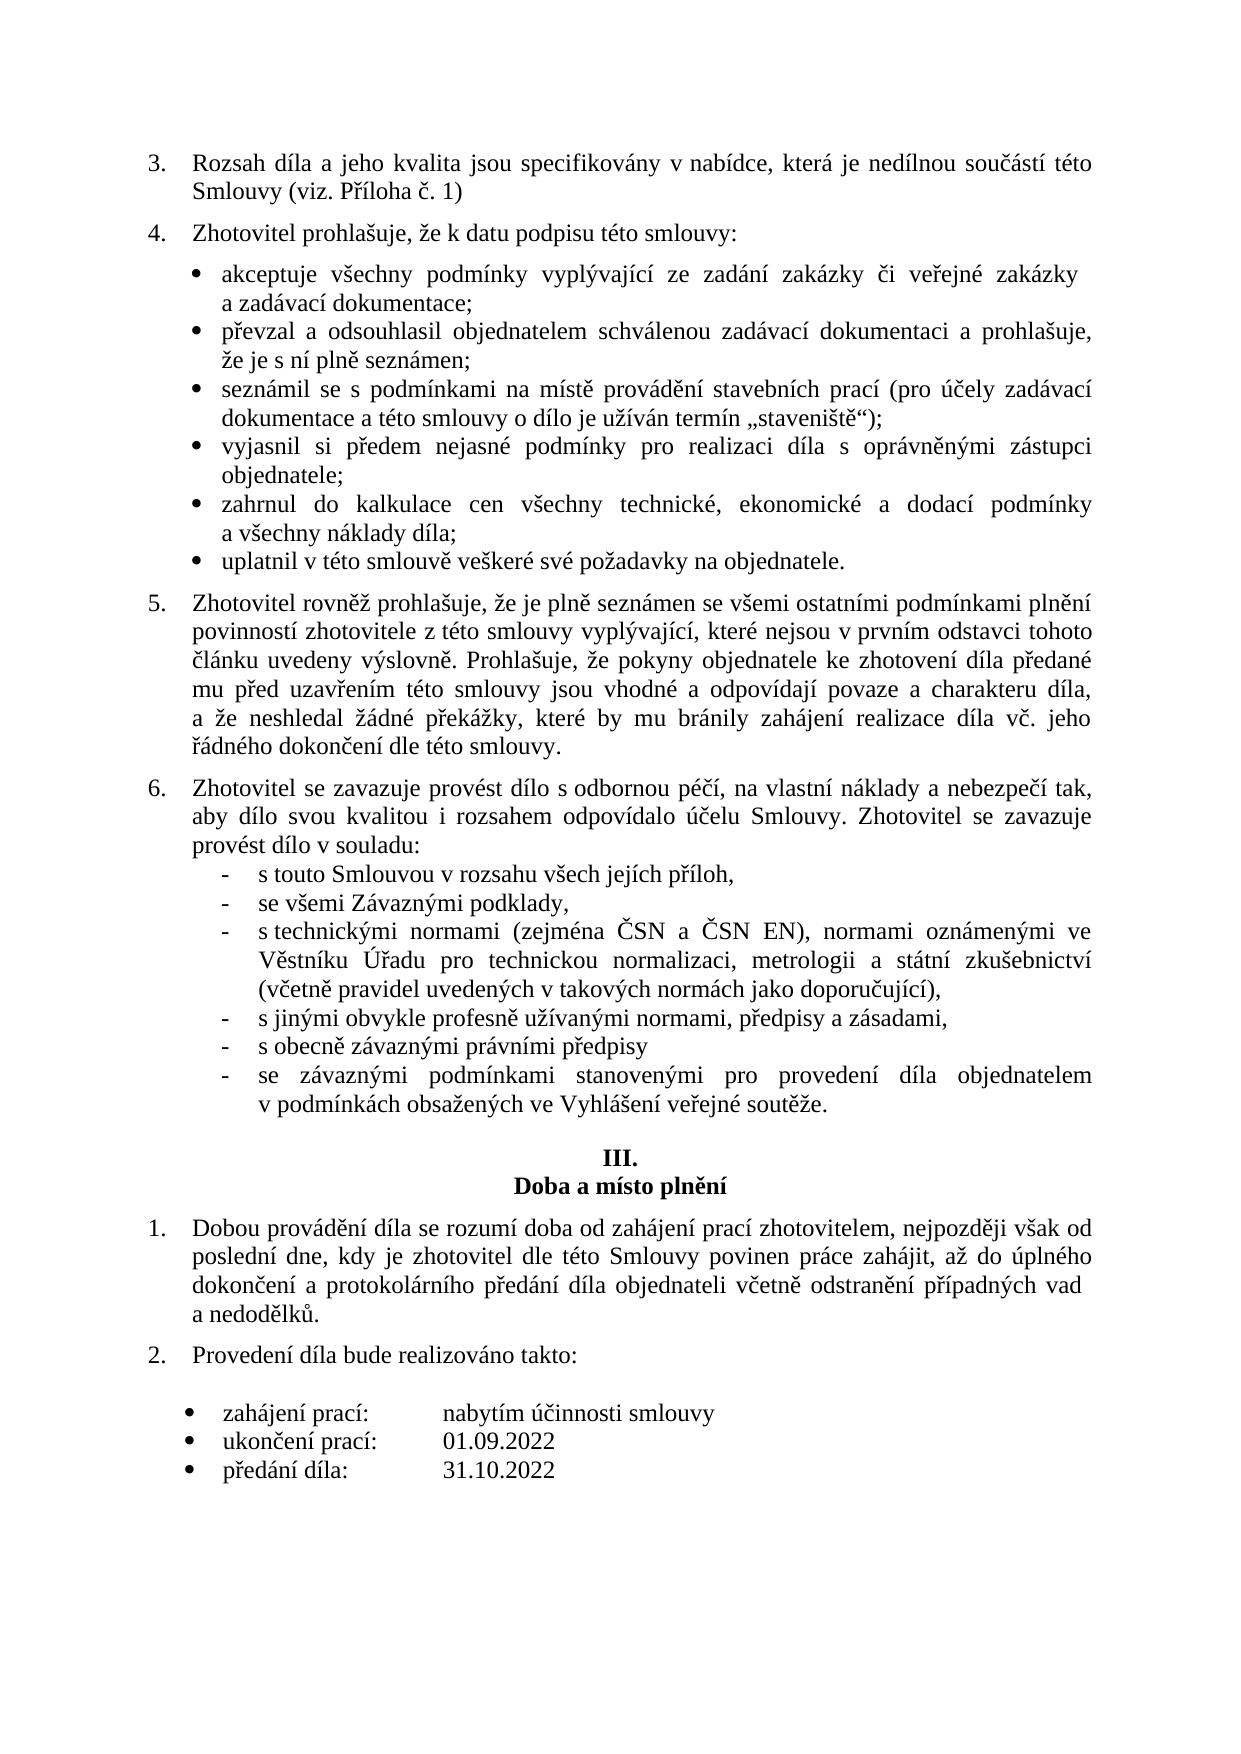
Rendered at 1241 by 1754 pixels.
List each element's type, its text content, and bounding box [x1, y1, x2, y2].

list Dobou provádění díla se rozumí doba od zahájení prací zhotovitelem, nejpozději však od poslední dne, kdy je zhotovitel dle této Smlouvy povinen práce zahájit, až do úplného dokončení a protokolárního předání díla objednateli včetně odstranění případných vad a nedodělků. [148, 1213, 1093, 1328]
list se všemi Závaznými podklady, [221, 888, 1093, 916]
list převzal a odsouhlasil objednatelem schválenou zadávací dokumentaci a prohlašuje, že je s ní plně seznámen; [192, 316, 1093, 374]
list s touto Smlouvou v rozsahu všech jejích příloh, [221, 859, 1093, 888]
list ukončení prací: 01.09.2022 [185, 1426, 1093, 1455]
list vyjasnil si předem nejasné podmínky pro realizaci díla s oprávněnými zástupci objednatele; [192, 431, 1093, 489]
list se závaznými podmínkami stanovenými pro provedení díla objednatelem v podmínkách obsažených ve Vyhlášení veřejné soutěže. [221, 1060, 1093, 1118]
list předání díla: 31.10.2022 [185, 1455, 1093, 1484]
list zahájení prací: nabytím účinnosti smlouvy [185, 1398, 1093, 1426]
list Rozsah díla a jeho kvalita jsou specifikovány v nabídce, která je nedílnou součástí této Smlouvy (viz. Příloha č. 1) [148, 148, 1093, 205]
list Zhotovitel prohlašuje, že k datu podpisu této smlouvy: [148, 218, 1093, 246]
text Doba a místo plnění [148, 1171, 1093, 1200]
list Provedení díla bude realizováno takto: [148, 1340, 1093, 1369]
list s jinými obvykle profesně užívanými normami, předpisy a zásadami, [221, 1003, 1093, 1031]
list Zhotovitel rovněž prohlašuje, že je plně seznámen se všemi ostatními podmínkami plnění povinností zhotovitele z této smlouvy vyplývající, které nejsou v prvním odstavci tohoto článku uvedeny výslovně. Prohlašuje, že pokyny objednatele ke zhotovení díla předané mu před uzavřením této smlouvy jsou vhodné a odpovídají povaze a charakteru díla, a že neshledal žádné překážky, které by mu bránily zahájení realizace díla vč. jeho řádného dokončení dle této smlouvy. [148, 588, 1093, 760]
list s obecně závaznými právními předpisy [221, 1031, 1093, 1060]
list uplatnil v této smlouvě veškeré své požadavky na objednatele. [192, 546, 1093, 575]
list s technickými normami (zejména ČSN a ČSN EN), normami oznámenými ve Věstníku Úřadu pro technickou normalizaci, metrologii a státní zkušebnictví (včetně pravidel uvedených v takových normách jako doporučující), [221, 916, 1093, 1003]
list akceptuje všechny podmínky vyplývající ze zadání zakázky či veřejné zakázky a zadávací dokumentace; [192, 259, 1093, 316]
text III. [148, 1143, 1093, 1171]
list seznámil se s podmínkami na místě provádění stavebních prací (pro účely zadávací dokumentace a této smlouvy o dílo je užíván termín „staveniště“); [192, 374, 1093, 431]
list zahrnul do kalkulace cen všechny technické, ekonomické a dodací podmínky a všechny náklady díla; [192, 489, 1093, 546]
list Zhotovitel se zavazuje provést dílo s odbornou péčí, na vlastní náklady a nebezpečí tak, aby dílo svou kvalitou i rozsahem odpovídalo účelu Smlouvy. Zhotovitel se zavazuje provést dílo v souladu: [148, 773, 1093, 859]
